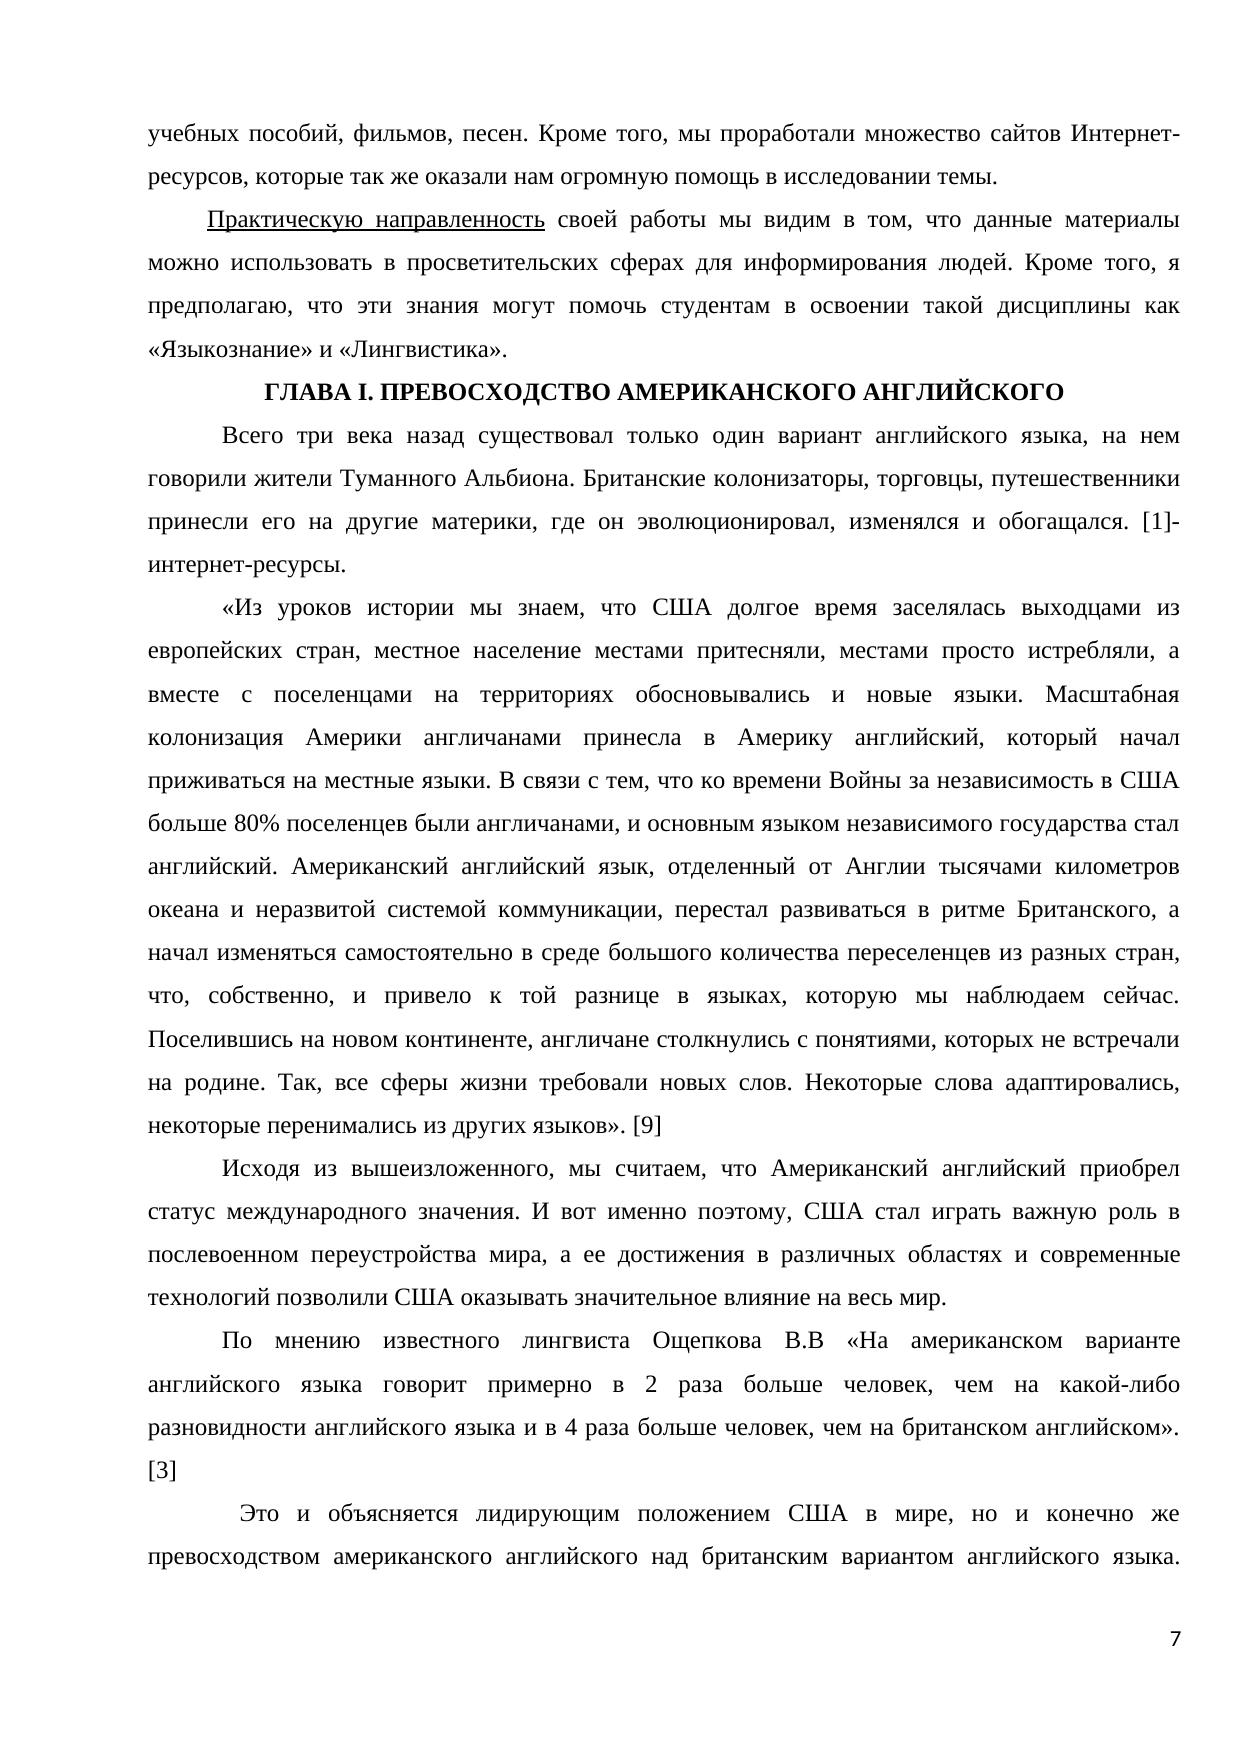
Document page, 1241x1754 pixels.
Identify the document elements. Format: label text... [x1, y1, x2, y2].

text По мнению известного лингвиста Ощепкова В.В «На американском варианте английского языка говорит примерно в 2 раза больше человек, чем на какой-либо разновидности английского языка и в 4 раза больше человек, чем на британском английском». [3] [148, 1326, 1181, 1484]
text «Из уроков истории мы знаем, что США долгое время заселялась выходцами из европейских стран, местное население местами притесняли, местами просто истребляли, а вместе с поселенцами на территориях обосновывались и новые языки. Масштабная колонизация Америки англичанами принесла в Америку английский, который начал приживаться на местные языки. В связи с тем, что ко времени Войны за независимость в США больше 80% поселенцев были англичанами, и основным языком независимого государства стал английский. Американский английский язык, отделенный от Англии тысячами километров океана и неразвитой системой коммуникации, перестал развиваться в ритме Британского, а начал изменяться самостоятельно в среде большого количества переселенцев из разных стран, что, собственно, и привело к той разнице в языках, которую мы наблюдаем сейчас. Поселившись на новом континенте, англичане столкнулись с понятиями, которых не встречали на родине. Так, все сферы жизни требовали новых слов. Некоторые слова адаптировались, некоторые перенимались из других языков». [9] [148, 592, 1181, 1139]
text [148, 1498, 1181, 1570]
text Исходя из вышеизложенного, мы считаем, что Американский английский приобрел статус международного значения. И вот именно поэтому, США стал играть важную роль в послевоенном переустройства мира, а ее достижения в различных областях и современные технологий позволили США оказывать значительное влияние на весь мир. [148, 1153, 1181, 1311]
text Практическую направленность своей работы мы видим в том, что данные материалы можно использовать в просветительских сферах для информирования людей. Кроме того, я предполагаю, что эти знания могут помочь студентам в освоении такой дисциплины как «Языкознание» и «Лингвистика». [148, 204, 1181, 362]
text ГЛАВА I. ПРЕВОСХОДСТВО АМЕРИКАНСКОГО АНГЛИЙСКОГО [148, 377, 1181, 406]
text Всего три века назад существовал только один вариант английского языка, на нем говорили жители Туманного Альбиона. Британские колонизаторы, торговцы, путешественники принесли его на другие материки, где он эволюционировал, изменялся и обогащался. [1]- интернет-ресурсы. [148, 420, 1181, 578]
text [148, 118, 1181, 190]
